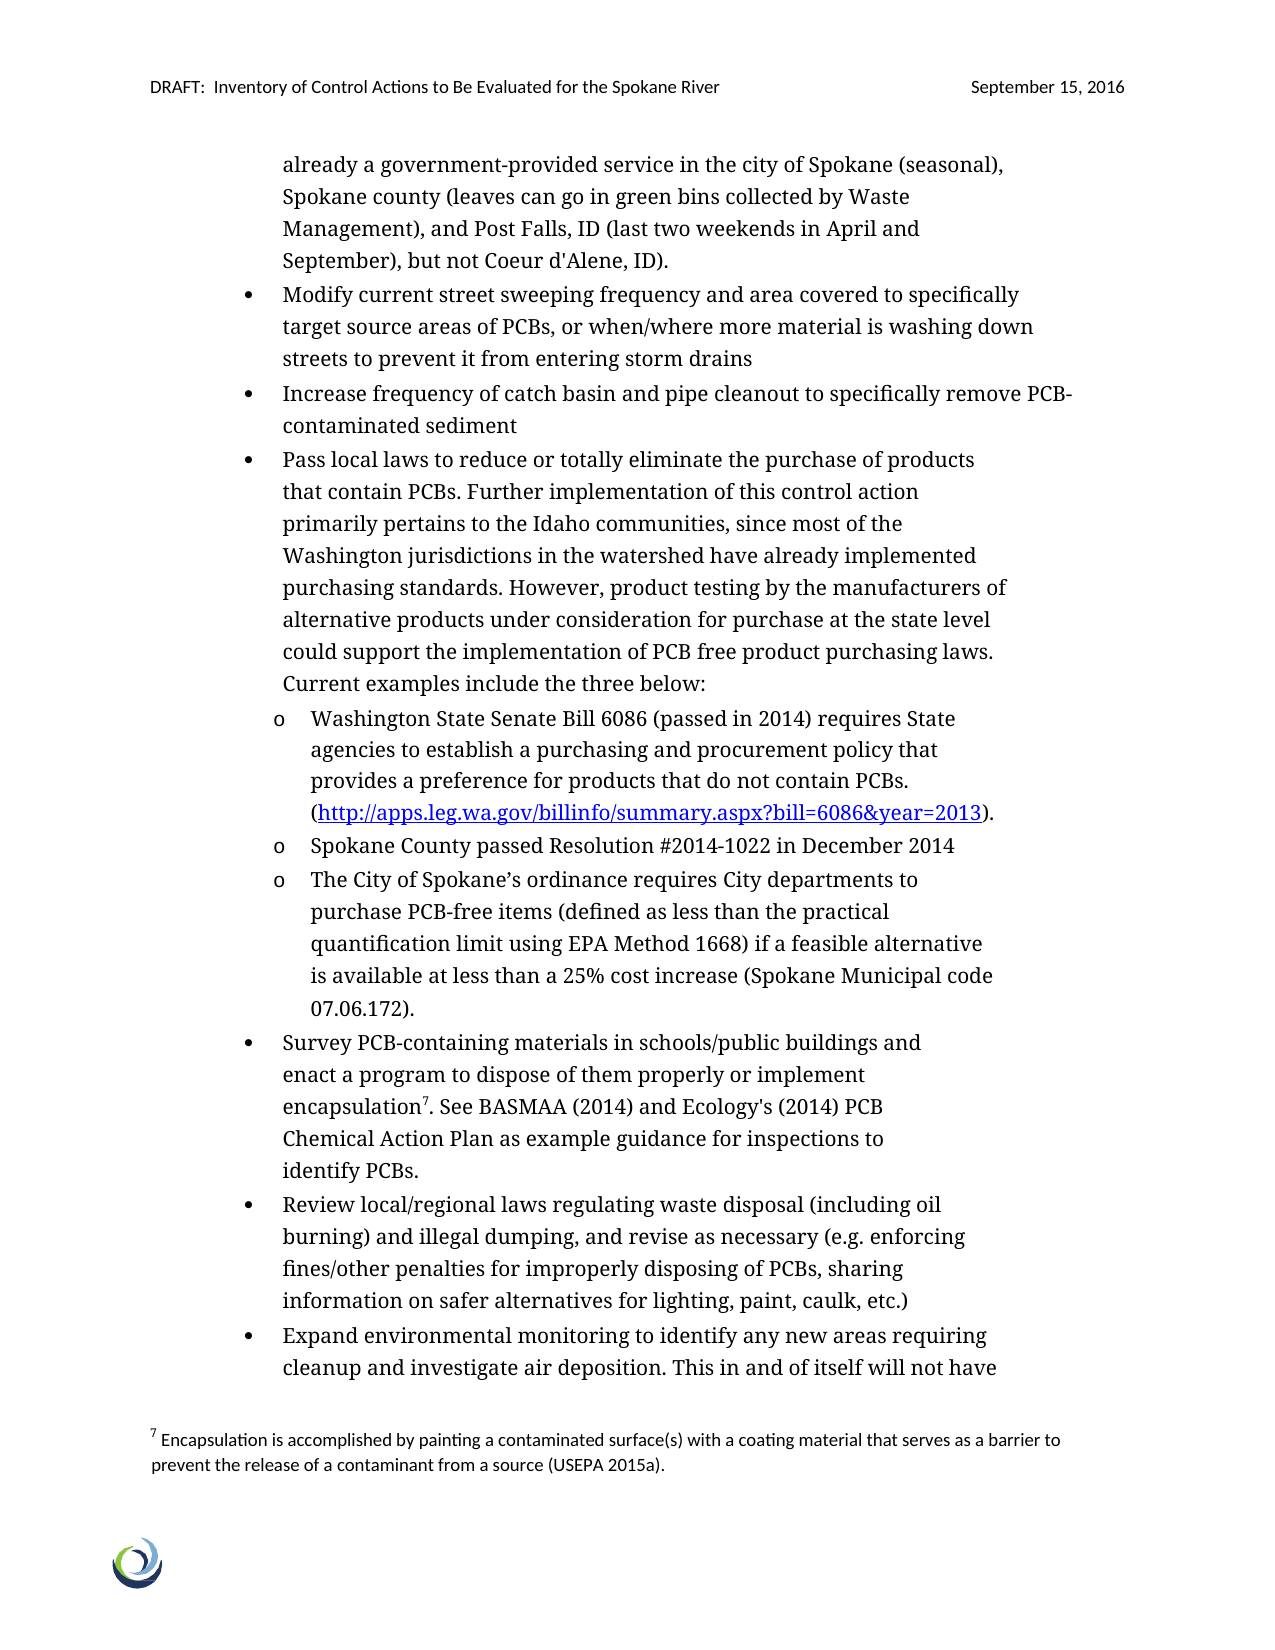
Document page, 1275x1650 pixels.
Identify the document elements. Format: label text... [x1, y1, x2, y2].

list The City of Spokane’s ordinance requires City departments to purchase PCB-free items (defined as less than the practical quantification limit using EPA Method 1668) if a feasible alternative is available at less than a 25% cost increase (Spokane Municipal code 07.06.172). [273, 865, 1004, 1022]
list Spokane County passed Resolution #2014-1022 in December 2014 [273, 831, 1004, 859]
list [245, 1321, 999, 1381]
list Modify current street sweeping frequency and area covered to specifically target source areas of PCBs, or when/where more material is washing down streets to prevent it from entering storm drains [245, 280, 1053, 373]
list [245, 150, 1012, 275]
list Washington State Senate Bill 6086 (passed in 2014) requires State agencies to establish a purchasing and procurement policy that provides a preference for products that do not contain PCBs. (http://apps.leg.wa.gov/billinfo/summary.aspx?bill=6086&year=2013). [273, 704, 1004, 826]
list Survey PCB-containing materials in schools/public buildings and enact a program to dispose of them properly or implement encapsulation. See BASMAA (2014) and Ecology's (2014) PCB Chemical Action Plan as example guidance for inspections to identify PCBs. [245, 1028, 939, 1184]
list Review local/regional laws regulating waste disposal (including oil burning) and illegal dumping, and revise as necessary (e.g. enforcing fines/other penalties for improperly disposing of PCBs, sharing information on safer alternatives for lighting, paint, caulk, etc.) [245, 1190, 999, 1315]
list Pass local laws to reduce or totally eliminate the purchase of products that contain PCBs. Further implementation of this control action primarily pertains to the Idaho communities, since most of the Washington jurisdictions in the watershed have already implemented purchasing standards. However, product testing by the manufacturers of alternative products under consideration for purchase at the state level could support the implementation of PCB free product purchasing laws. Current examples include the three below: [245, 445, 1012, 698]
list Increase frequency of catch basin and pipe cleanout to specifically remove PCB-contaminated sediment [245, 379, 1079, 439]
